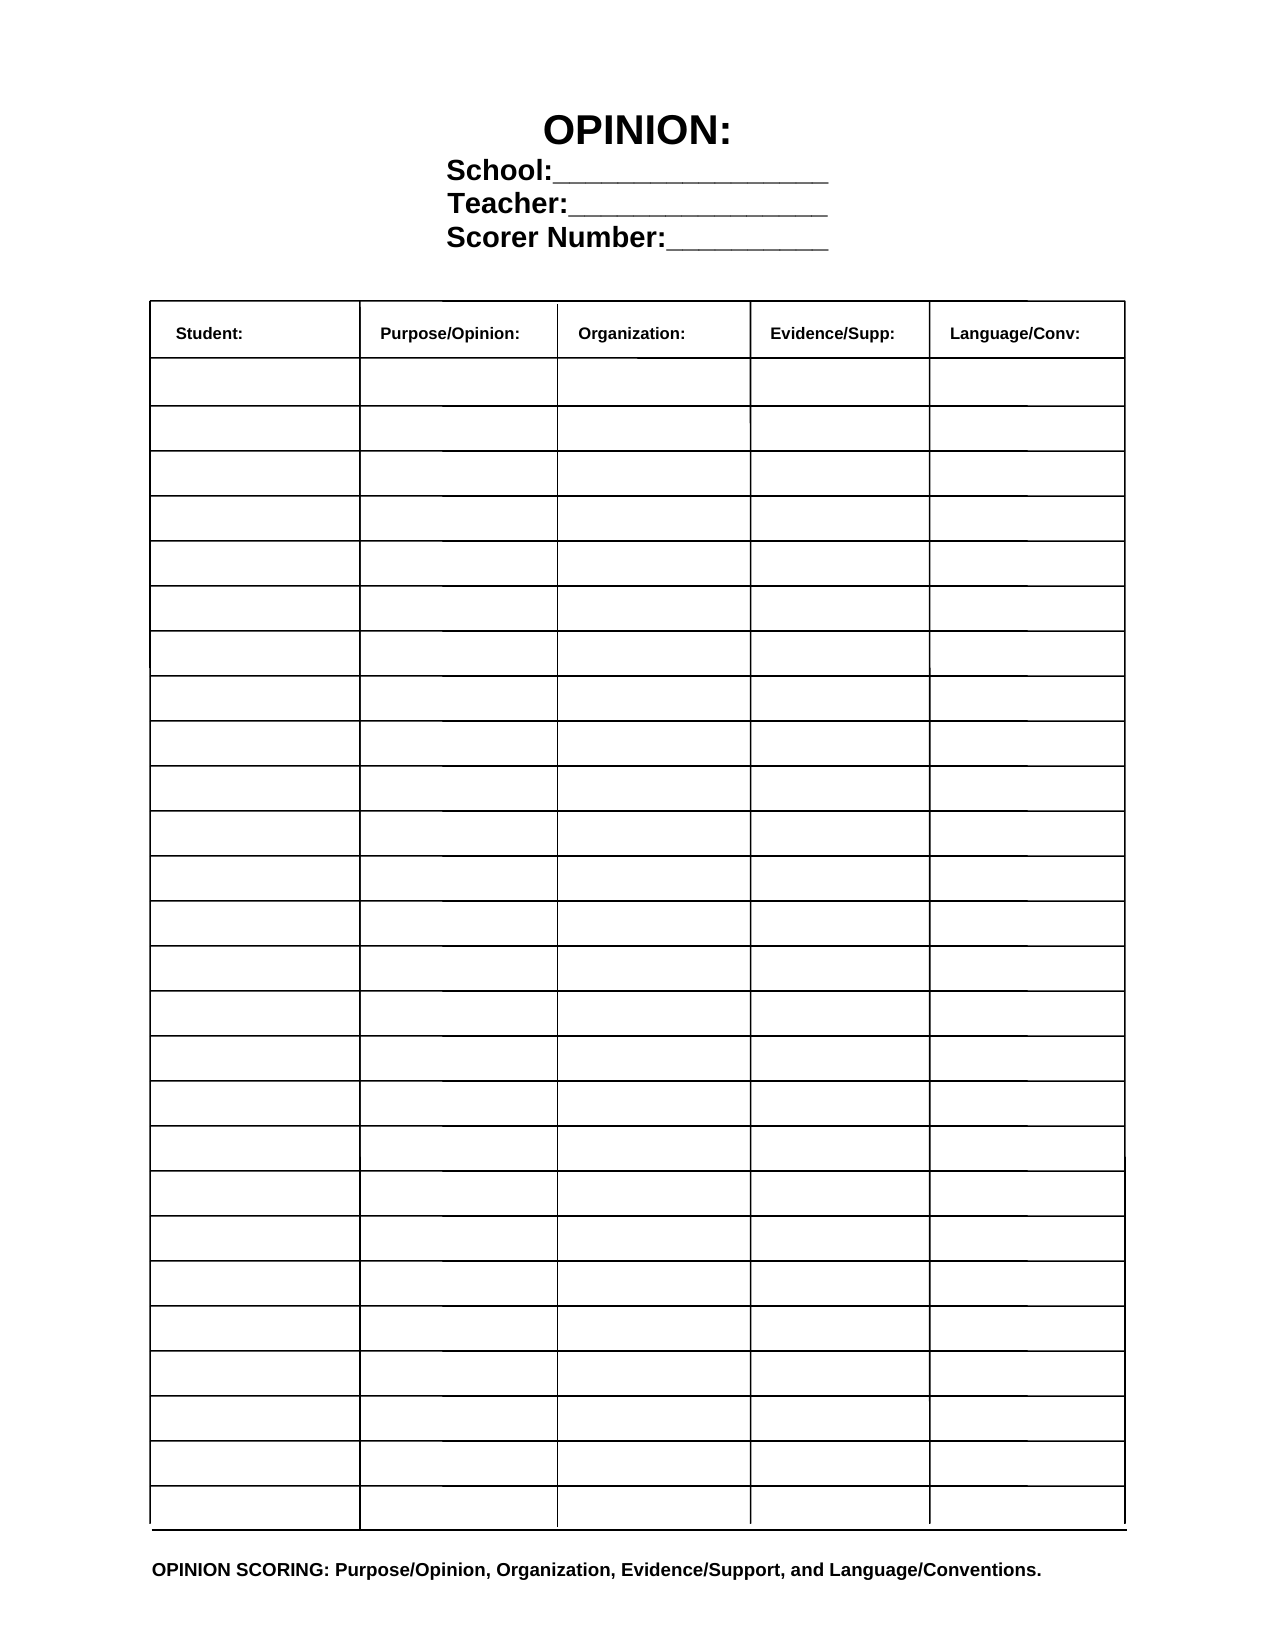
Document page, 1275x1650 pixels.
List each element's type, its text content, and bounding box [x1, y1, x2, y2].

title OPINION: [150, 105, 1125, 153]
title Scorer Number:__________ [150, 220, 1125, 253]
title Teacher:________________ [150, 186, 1125, 220]
title School:_________________ [150, 153, 1125, 186]
